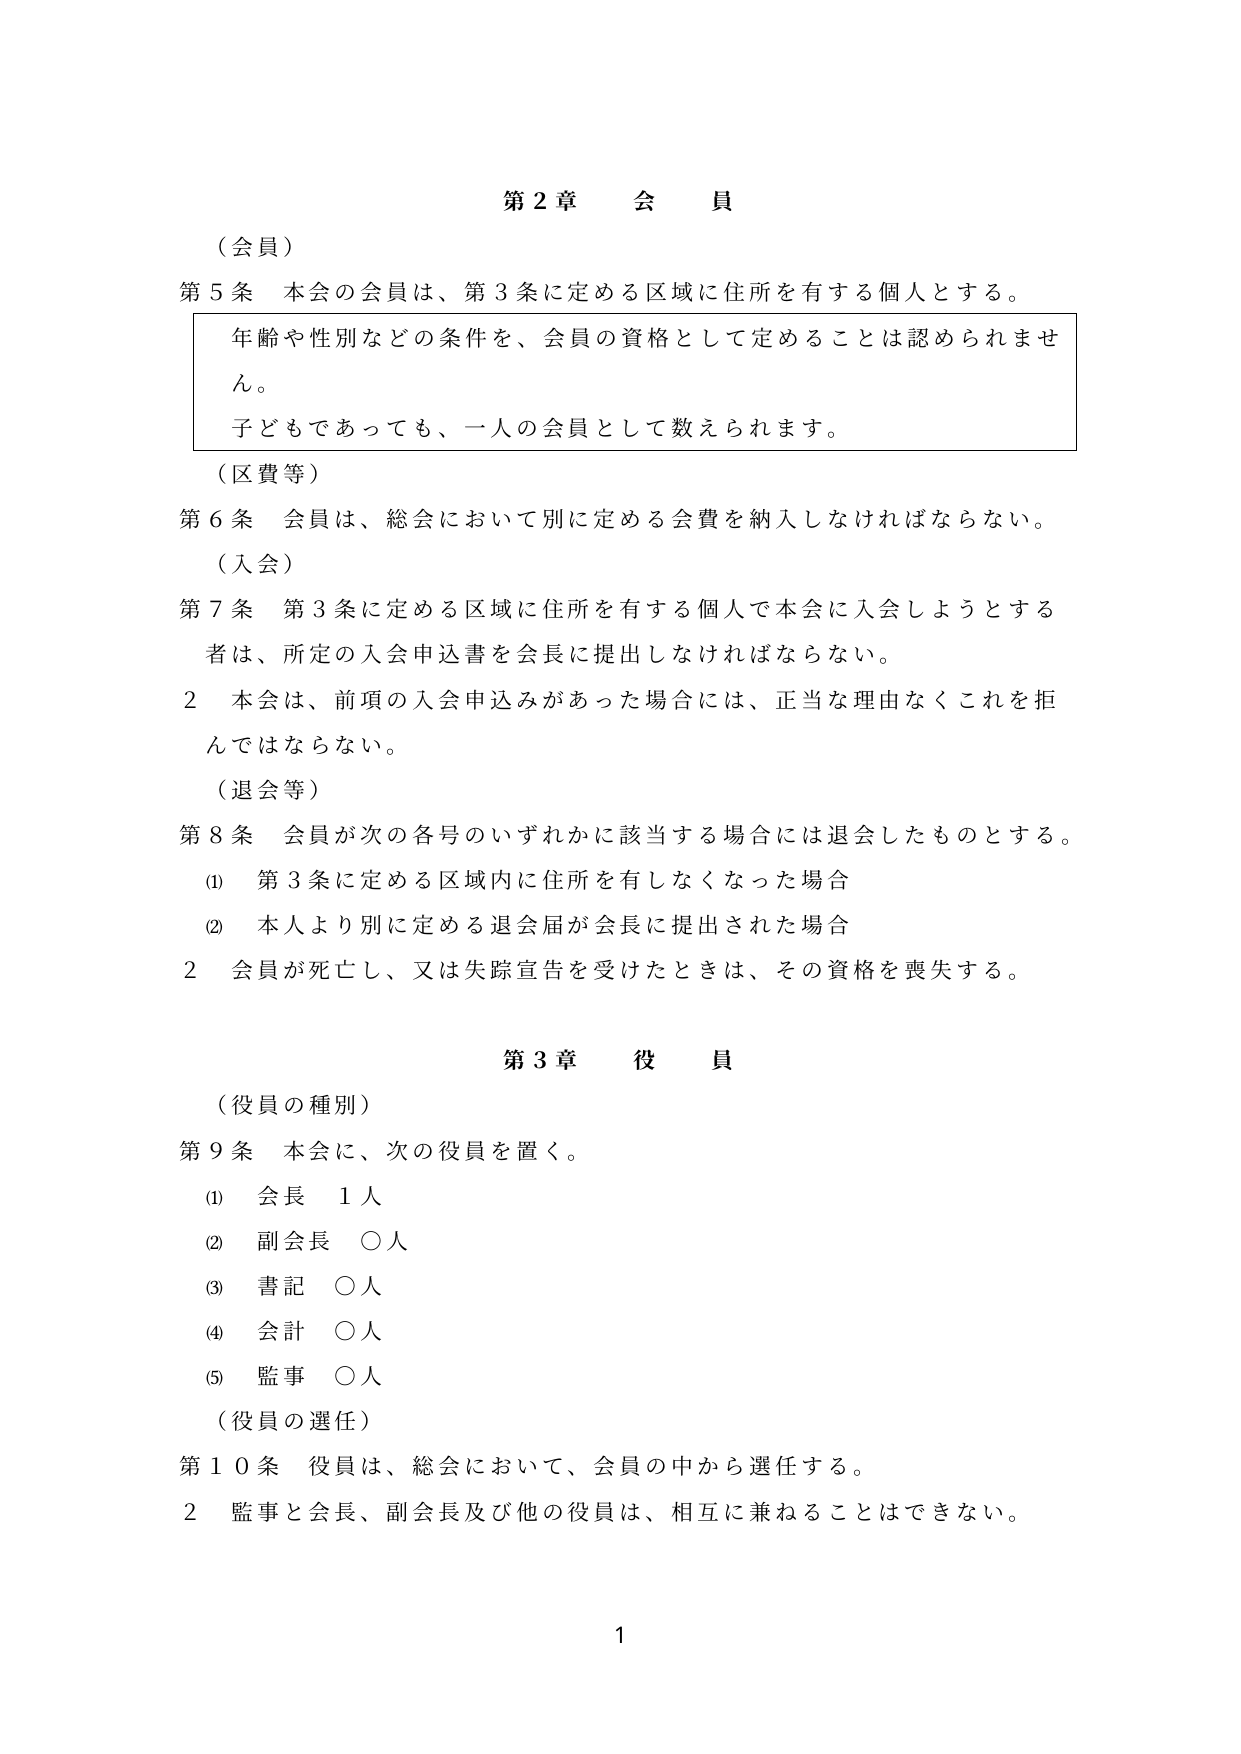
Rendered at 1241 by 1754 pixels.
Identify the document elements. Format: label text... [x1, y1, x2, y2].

text 第７条 第３条に定める区域に住所を有する個人で本会に入会しようとする者は、所定の入会申込書を会長に提出しなければならない。 [179, 586, 1061, 676]
text ⑷ 会計 ○人 [179, 1307, 1061, 1353]
text 第９条 本会に、次の役員を置く。 [179, 1127, 1061, 1172]
text ⑸ 監事 ○人 [179, 1353, 1061, 1398]
text ⑵ 副会長 ○人 [179, 1217, 1061, 1262]
text （役員の種別） [179, 1082, 1061, 1127]
text ２ 本会は、前項の入会申込みがあった場合には、正当な理由なくこれを拒んではならない。 [179, 676, 1061, 766]
text ２ 会員が死亡し、又は失踪宣告を受けたときは、その資格を喪失する。 [179, 947, 1061, 992]
text （役員の選任） [179, 1398, 1061, 1443]
text 第２章 会 員 [179, 178, 1061, 223]
text （会員） [179, 223, 1061, 268]
text ２ 監事と会長、副会長及び他の役員は、相互に兼ねることはできない。 [179, 1488, 1061, 1533]
text ⑴ 会長 １人 [179, 1172, 1061, 1217]
table_header 年齢や性別などの条件を、会員の資格として定めることは認められません。 子どもであっても、一人の会員として数えられます。 [194, 314, 1076, 449]
text ⑴ 第３条に定める区域内に住所を有しなくなった場合 [179, 856, 1061, 902]
text ⑶ 書記 ○人 [179, 1262, 1061, 1307]
text 第５条 本会の会員は、第３条に定める区域に住所を有する個人とする。 [179, 268, 1061, 313]
text 第８条 会員が次の各号のいずれかに該当する場合には退会したものとする。 [179, 811, 1061, 856]
text （区費等） [179, 451, 1061, 496]
text 第３章 役 員 [179, 1037, 1061, 1082]
text （退会等） [179, 766, 1061, 811]
text 第１０条 役員は、総会において、会員の中から選任する。 [179, 1443, 1061, 1488]
text 第６条 会員は、総会において別に定める会費を納入しなければならない。 [179, 496, 1061, 541]
text （入会） [179, 541, 1061, 586]
text ⑵ 本人より別に定める退会届が会長に提出された場合 [179, 902, 1061, 947]
